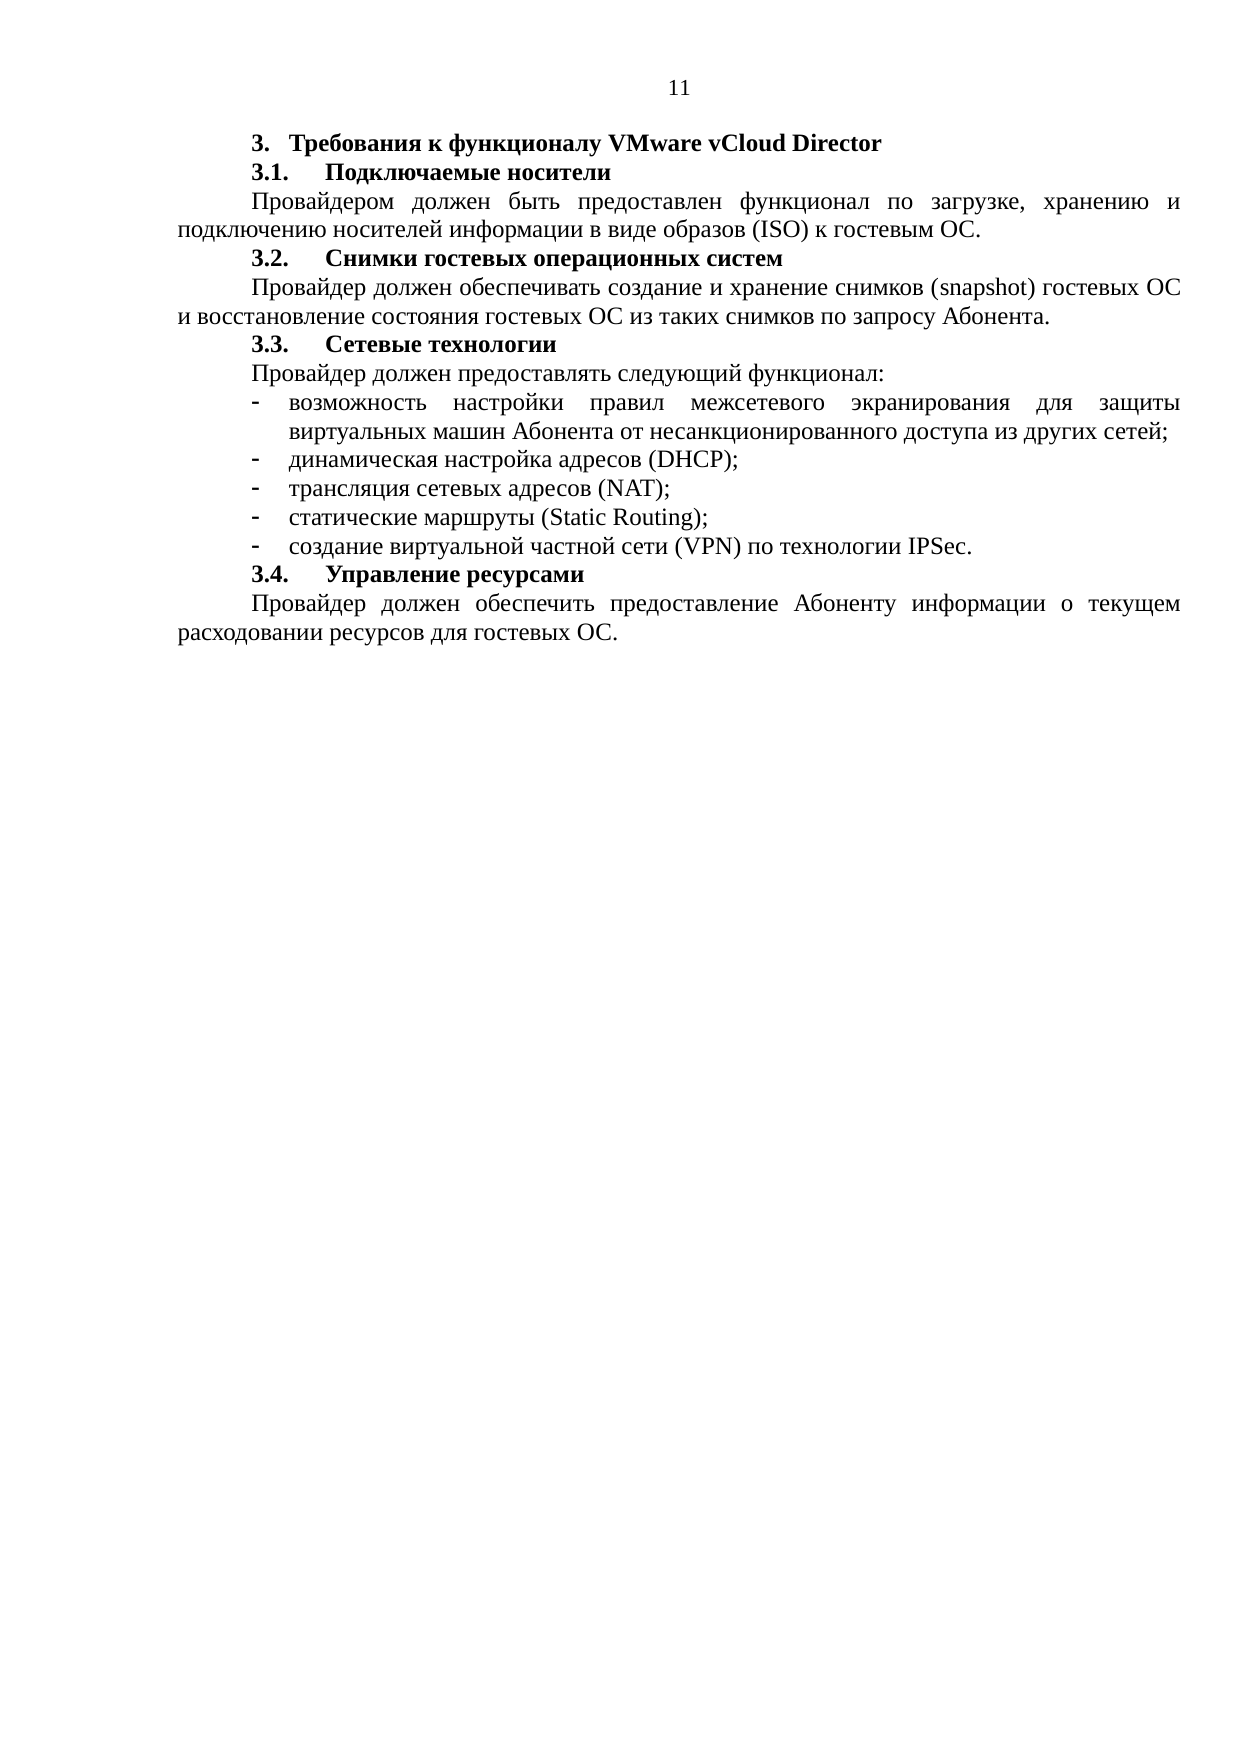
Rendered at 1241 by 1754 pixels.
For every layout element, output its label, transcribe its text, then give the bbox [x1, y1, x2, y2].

list создание виртуальной частной сети (VPN) по технологии IPSec. [251, 531, 1181, 559]
text Провайдер должен предоставлять следующий функционал: [177, 358, 1181, 387]
list Снимки гостевых операционных систем [251, 243, 1181, 272]
text Провайдер должен обеспечивать создание и хранение снимков (snapshot) гостевых ОС и восстановление состояния гостевых ОС из таких снимков по запросу Абонента. [177, 272, 1181, 329]
list Управление ресурсами [251, 559, 1181, 588]
text Провайдер должен обеспечить предоставление Абоненту информации о текущем расходовании ресурсов для гостевых ОС. [177, 588, 1181, 646]
list возможность настройки правил межсетевого экранирования для защиты виртуальных машин Абонента от несанкционированного доступа из других сетей; [251, 387, 1181, 444]
list статические маршруты (Static Routing); [251, 502, 1181, 531]
text Провайдером должен быть предоставлен функционал по загрузке, хранению и подключению носителей информации в виде образов (ISO) к гостевым ОС. [177, 186, 1181, 243]
list трансляция сетевых адресов (NAT); [251, 473, 1181, 502]
list Сетевые технологии [251, 329, 1181, 358]
list динамическая настройка адресов (DHCP); [251, 444, 1181, 473]
list Требования к функционалу VMware vCloud Director [251, 128, 1181, 157]
list Подключаемые носители [251, 157, 1181, 186]
